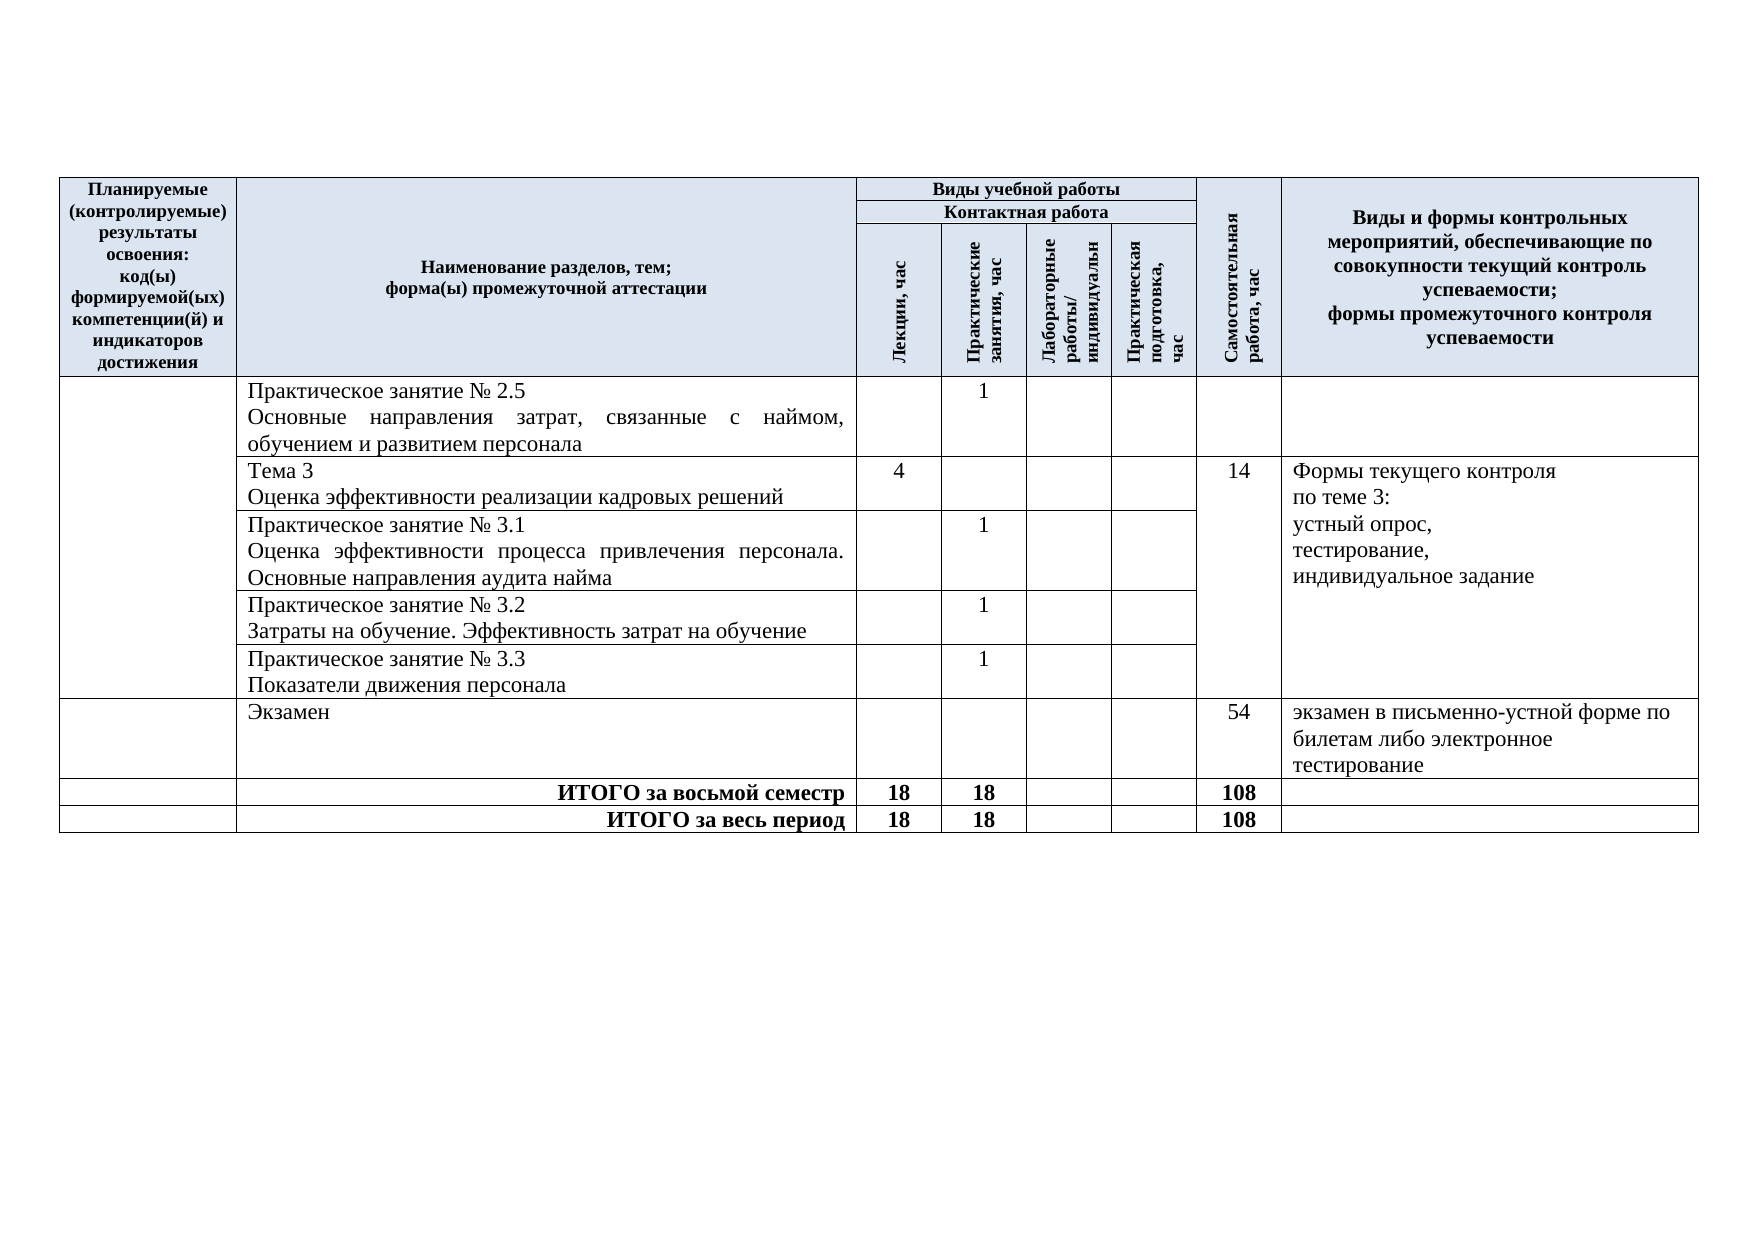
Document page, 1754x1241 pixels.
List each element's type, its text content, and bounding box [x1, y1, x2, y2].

table_header Наименование разделов, тем; форма(ы) промежуточной аттестации [237, 178, 856, 376]
table_cell ИТОГО за восьмой семестр [237, 779, 856, 805]
table_cell Контактная работа [857, 201, 1196, 222]
table_cell 108 [1197, 779, 1281, 805]
table_cell 1 [942, 645, 1026, 697]
table_cell [1027, 806, 1111, 832]
table_cell [1027, 377, 1111, 456]
table_cell экзамен в письменно-устной форме по билетам либо электронное тестирование [1282, 699, 1698, 777]
table_cell [60, 779, 236, 805]
table_header Виды учебной работы [857, 178, 1196, 200]
table_cell [1112, 457, 1196, 510]
table_cell [1282, 779, 1698, 805]
table_cell 4 [857, 457, 941, 510]
table_cell [1027, 699, 1111, 777]
table_header Планируемые (контролируемые) результаты освоения: код(ы) формируемой(ых) компетенции(й) и индикаторов достижения компетенций [60, 178, 236, 376]
table_cell [1112, 779, 1196, 805]
table_cell 18 [942, 779, 1026, 805]
table_cell Практические занятия, час [942, 224, 1026, 376]
table_cell 18 [942, 806, 1026, 832]
table_cell Практическое занятие № 3.1 Оценка эффективности процесса привлечения персонала. Основные направления аудита найма [237, 511, 856, 590]
table_cell Тема 3 Оценка эффективности реализации кадровых решений [237, 457, 856, 510]
table_cell [1027, 591, 1111, 644]
table_cell 1 [942, 591, 1026, 644]
table_header Самостоятельная работа, час [1197, 178, 1281, 376]
table_cell [1112, 511, 1196, 590]
table_cell [857, 645, 941, 697]
table_cell [1197, 377, 1281, 456]
table_cell [942, 699, 1026, 777]
table_cell Практическое занятие № 3.3 Показатели движения персонала [237, 645, 856, 697]
table_cell [1027, 779, 1111, 805]
table_cell Формы текущего контроля по теме 3: устный опрос, тестирование, индивидуальное задание [1282, 457, 1698, 697]
table_cell Лекции, час [857, 224, 941, 376]
table_cell 14 [1197, 457, 1281, 697]
table_cell [1027, 645, 1111, 697]
table_cell Экзамен [237, 699, 856, 777]
table_cell Практическое занятие № 2.5 Основные направления затрат, связанные с наймом, обучением и развитием персонала [237, 377, 856, 456]
table_cell [1027, 457, 1111, 510]
table_cell [857, 377, 941, 456]
table_cell 54 [1197, 699, 1281, 777]
table_cell [1027, 511, 1111, 590]
table_cell [1112, 806, 1196, 832]
table_cell [857, 699, 941, 777]
table_cell [60, 699, 236, 777]
table_cell 1 [942, 377, 1026, 456]
table_cell [857, 591, 941, 644]
table_cell Практическое занятие № 3.2 Затраты на обучение. Эффективность затрат на обучение [237, 591, 856, 644]
table_cell 18 [857, 779, 941, 805]
table_cell ИТОГО за весь период [237, 806, 856, 832]
table_cell 18 [857, 806, 941, 832]
table_cell [1112, 645, 1196, 697]
table_cell [1282, 806, 1698, 832]
table_cell 108 [1197, 806, 1281, 832]
table_cell [1112, 591, 1196, 644]
table_cell 1 [942, 511, 1026, 590]
table_header Виды и формы контрольных мероприятий, обеспечивающие по совокупности текущий контроль успеваемости; формы промежуточного контроля успеваемости [1282, 178, 1698, 376]
table_cell [60, 806, 236, 832]
table_cell [857, 511, 941, 590]
table_cell Практическая подготовка, час [1112, 224, 1196, 376]
table_cell [1112, 699, 1196, 777]
table_cell Лабораторные работы/ индивидуальные занятия, час [1027, 224, 1111, 376]
table_cell [1112, 377, 1196, 456]
table_cell [942, 457, 1026, 510]
